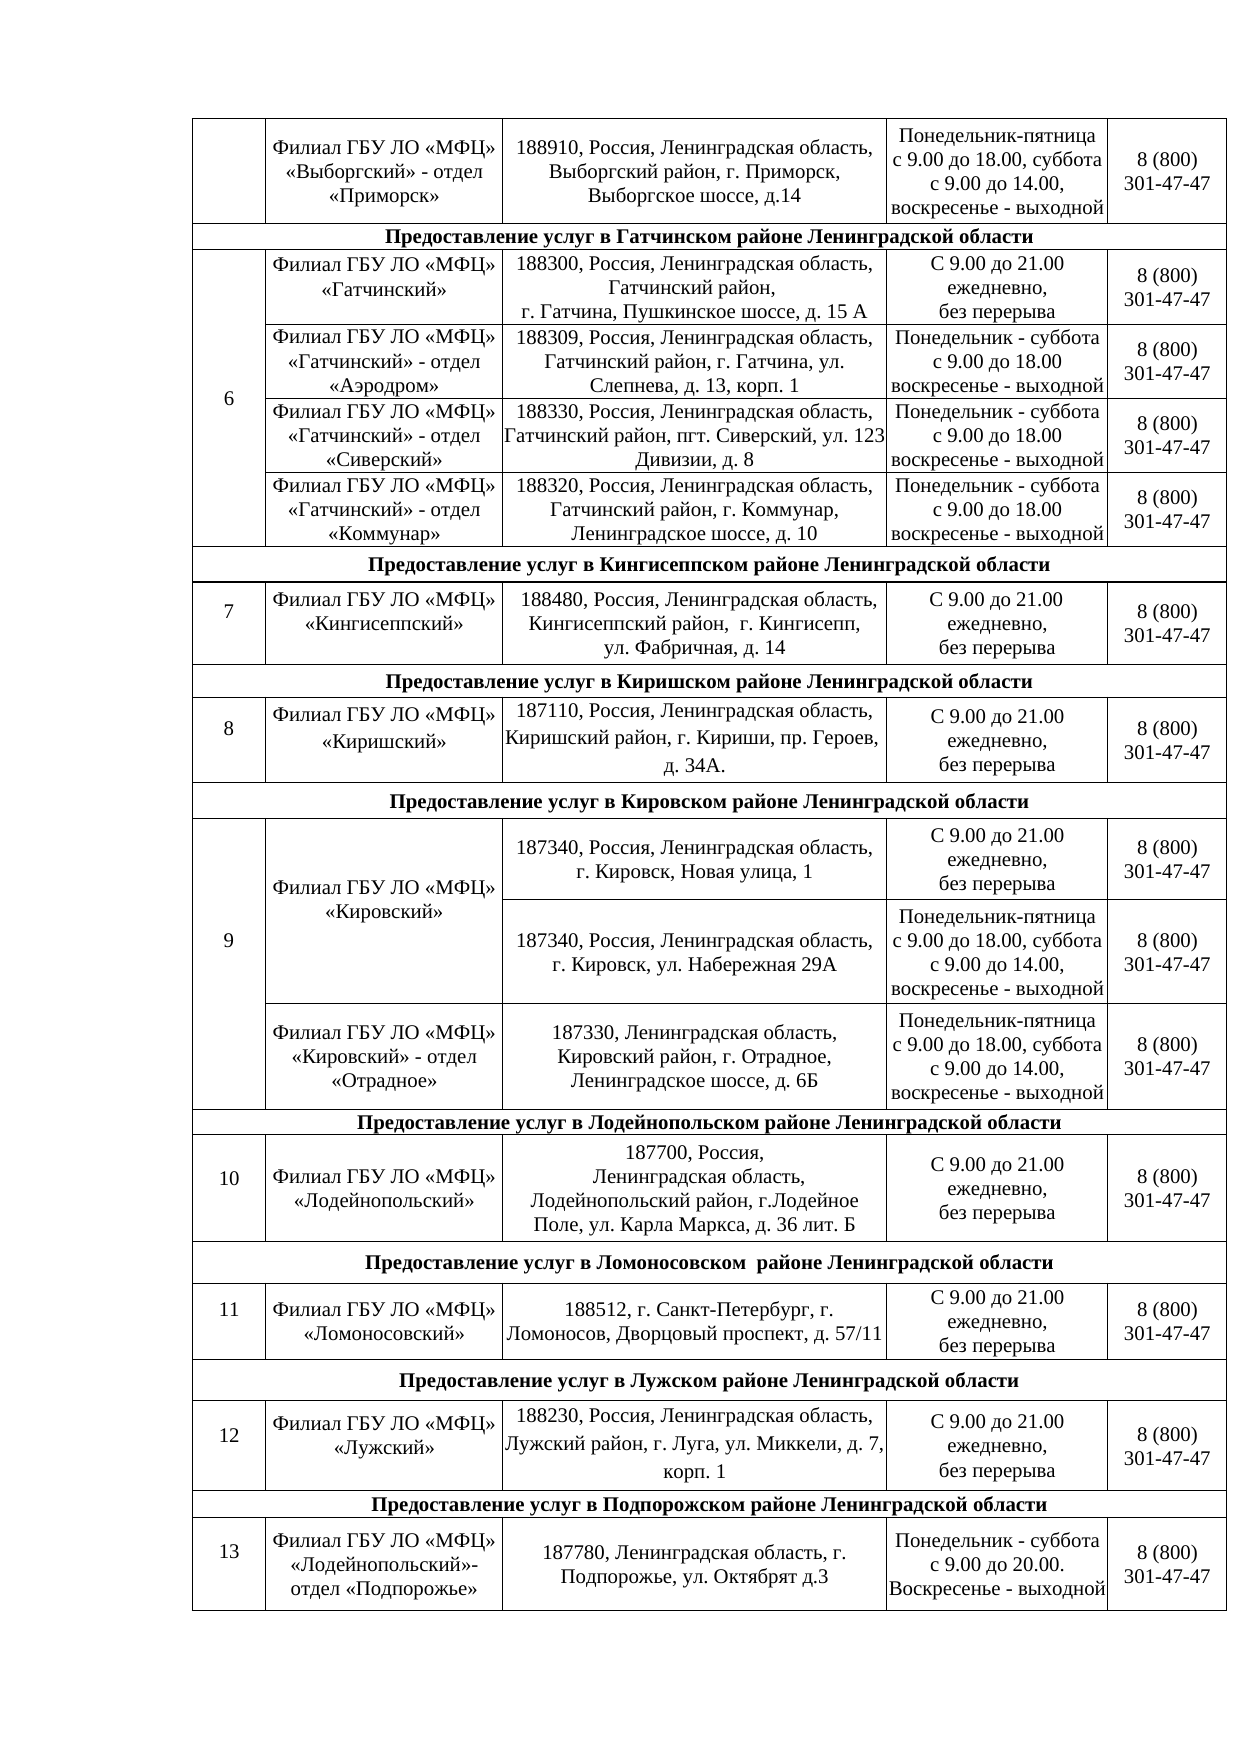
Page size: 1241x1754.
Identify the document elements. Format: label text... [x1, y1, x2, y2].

table_cell 8 (800) 301-47-47 [1108, 250, 1226, 323]
table_cell 188512, г. Санкт-Петербург, г. Ломоносов, Дворцовый проспект, д. 57/11 [503, 1284, 886, 1359]
table_cell 187340, Россия, Ленинградская область, г. Кировск, Новая улица, 1 [503, 819, 886, 899]
table_cell 187700, Россия, Ленинградская область, Лодейнопольский район, г.Лодейное Поле, ул. Карла Маркса, д. 36 лит. Б [503, 1135, 886, 1241]
table_cell Предоставление услуг в Лужском районе Ленинградской области [193, 1360, 1226, 1400]
table_cell 8 [193, 698, 265, 782]
table_cell С 9.00 до 21.00 ежедневно, без перерыва [887, 819, 1107, 899]
table_cell 6 [193, 250, 265, 546]
table_cell 8 (800) 301-47-47 [1108, 1284, 1226, 1359]
table_cell 9 [193, 819, 265, 1108]
table_cell 12 [193, 1401, 265, 1490]
table_cell 8 (800) 301-47-47 [1108, 1518, 1226, 1610]
table_cell С 9.00 до 21.00 ежедневно, без перерыва [887, 250, 1107, 323]
table_cell Филиал ГБУ ЛО «МФЦ» «Ломоносовский» [266, 1284, 502, 1359]
table_cell Понедельник-пятница с 9.00 до 18.00, суббота с 9.00 до 14.00, воскресенье - выходной [887, 900, 1107, 1003]
table_cell 8 (800) 301-47-47 [1108, 1135, 1226, 1241]
table_cell 8 (800) 301-47-47 [1108, 325, 1226, 397]
table_cell Филиал ГБУ ЛО «МФЦ» «Лужский» [266, 1401, 502, 1490]
table_cell Понедельник - суббота с 9.00 до 20.00. Воскресенье - выходной [887, 1518, 1107, 1610]
table_cell Филиал ГБУ ЛО «МФЦ» «Киришский» [266, 698, 502, 782]
table_cell Предоставление услуг в Подпорожском районе Ленинградской области [193, 1491, 1226, 1517]
table_cell Понедельник - суббота с 9.00 до 18.00 воскресенье - выходной [887, 325, 1107, 397]
table_cell Филиал ГБУ ЛО «МФЦ» «Гатчинский» - отдел «Сиверский» [266, 399, 502, 472]
table_cell 8 (800) 301-47-47 [1108, 900, 1226, 1003]
table_cell 10 [193, 1135, 265, 1241]
table_cell Филиал ГБУ ЛО «МФЦ» «Гатчинский» - отдел «Коммунар» [266, 473, 502, 546]
table_cell Предоставление услуг в Кировском районе Ленинградской области [193, 783, 1226, 818]
table_cell С 9.00 до 21.00 ежедневно, без перерыва [887, 583, 1107, 664]
table_cell 8 (800) 301-47-47 [1108, 819, 1226, 899]
table_cell 8 (800) 301-47-47 [1108, 399, 1226, 472]
table_cell С 9.00 до 21.00 ежедневно, без перерыва [887, 1135, 1107, 1241]
table_cell 11 [193, 1284, 265, 1359]
table_cell 8 (800) 301-47-47 [1108, 119, 1226, 222]
table_cell Предоставление услуг в Ломоносовском районе Ленинградской области [193, 1242, 1226, 1282]
table_cell Филиал ГБУ ЛО «МФЦ» «Лодейнопольский»-отдел «Подпорожье» [266, 1518, 502, 1610]
table_cell Понедельник - суббота с 9.00 до 18.00 воскресенье - выходной [887, 399, 1107, 472]
table_cell 187340, Россия, Ленинградская область, г. Кировск, ул. Набережная 29А [503, 900, 886, 1003]
table_cell 8 (800) 301-47-47 [1108, 473, 1226, 546]
table_cell Филиал ГБУ ЛО «МФЦ» «Гатчинский» [266, 250, 502, 323]
table_cell С 9.00 до 21.00 ежедневно, без перерыва [887, 1401, 1107, 1490]
table_cell Филиал ГБУ ЛО «МФЦ» «Выборгский» - отдел «Приморск» [266, 119, 502, 222]
table_cell 188910, Россия, Ленинградская область, Выборгский район, г. Приморск, Выборгское шоссе, д.14 [503, 119, 886, 222]
table_cell 8 (800) 301-47-47 [1108, 1004, 1226, 1108]
table_cell Понедельник - суббота с 9.00 до 18.00 воскресенье - выходной [887, 473, 1107, 546]
table_cell Филиал ГБУ ЛО «МФЦ» «Кировский» [266, 819, 502, 1003]
table_cell Филиал ГБУ ЛО «МФЦ» «Кировский» - отдел «Отрадное» [266, 1004, 502, 1108]
table_cell Понедельник-пятница с 9.00 до 18.00, суббота с 9.00 до 14.00, воскресенье - выходной [887, 119, 1107, 222]
table_cell Предоставление услуг в Гатчинском районе Ленинградской области [193, 224, 1226, 249]
table_cell 187780, Ленинградская область, г. Подпорожье, ул. Октябрят д.3 [503, 1518, 886, 1610]
table_cell 8 (800) 301-47-47 [1108, 583, 1226, 664]
table_cell Предоставление услуг в Лодейнопольском районе Ленинградской области [193, 1110, 1226, 1134]
table_cell 188230, Россия, Ленинградская область, Лужский район, г. Луга, ул. Миккели, д. 7, корп. 1 [503, 1401, 886, 1490]
table_cell Филиал ГБУ ЛО «МФЦ» «Гатчинский» - отдел «Аэродром» [266, 325, 502, 397]
table_cell Филиал ГБУ ЛО «МФЦ» «Лодейнопольский» [266, 1135, 502, 1241]
table_cell Предоставление услуг в Кингисеппском районе Ленинградской области [193, 547, 1226, 581]
table_cell 7 [193, 583, 265, 664]
table_cell 13 [193, 1518, 265, 1610]
table_cell 187330, Ленинградская область, Кировский район, г. Отрадное, Ленинградское шоссе, д. 6Б [503, 1004, 886, 1108]
table_cell С 9.00 до 21.00 ежедневно, без перерыва [887, 1284, 1107, 1359]
table_cell Филиал ГБУ ЛО «МФЦ» «Кингисеппский» [266, 583, 502, 664]
table_cell 187110, Россия, Ленинградская область, Киришский район, г. Кириши, пр. Героев, д. 34А. [503, 698, 886, 782]
table_cell 8 (800) 301-47-47 [1108, 698, 1226, 782]
table_cell 188480, Россия, Ленинградская область, Кингисеппский район, г. Кингисепп, ул. Фабричная, д. 14 [503, 583, 886, 664]
table_cell Предоставление услуг в Киришском районе Ленинградской области [193, 665, 1226, 697]
table_cell 8 (800) 301-47-47 [1108, 1401, 1226, 1490]
table_cell Понедельник-пятница с 9.00 до 18.00, суббота с 9.00 до 14.00, воскресенье - выходной [887, 1004, 1107, 1108]
table_cell С 9.00 до 21.00 ежедневно, без перерыва [887, 698, 1107, 782]
